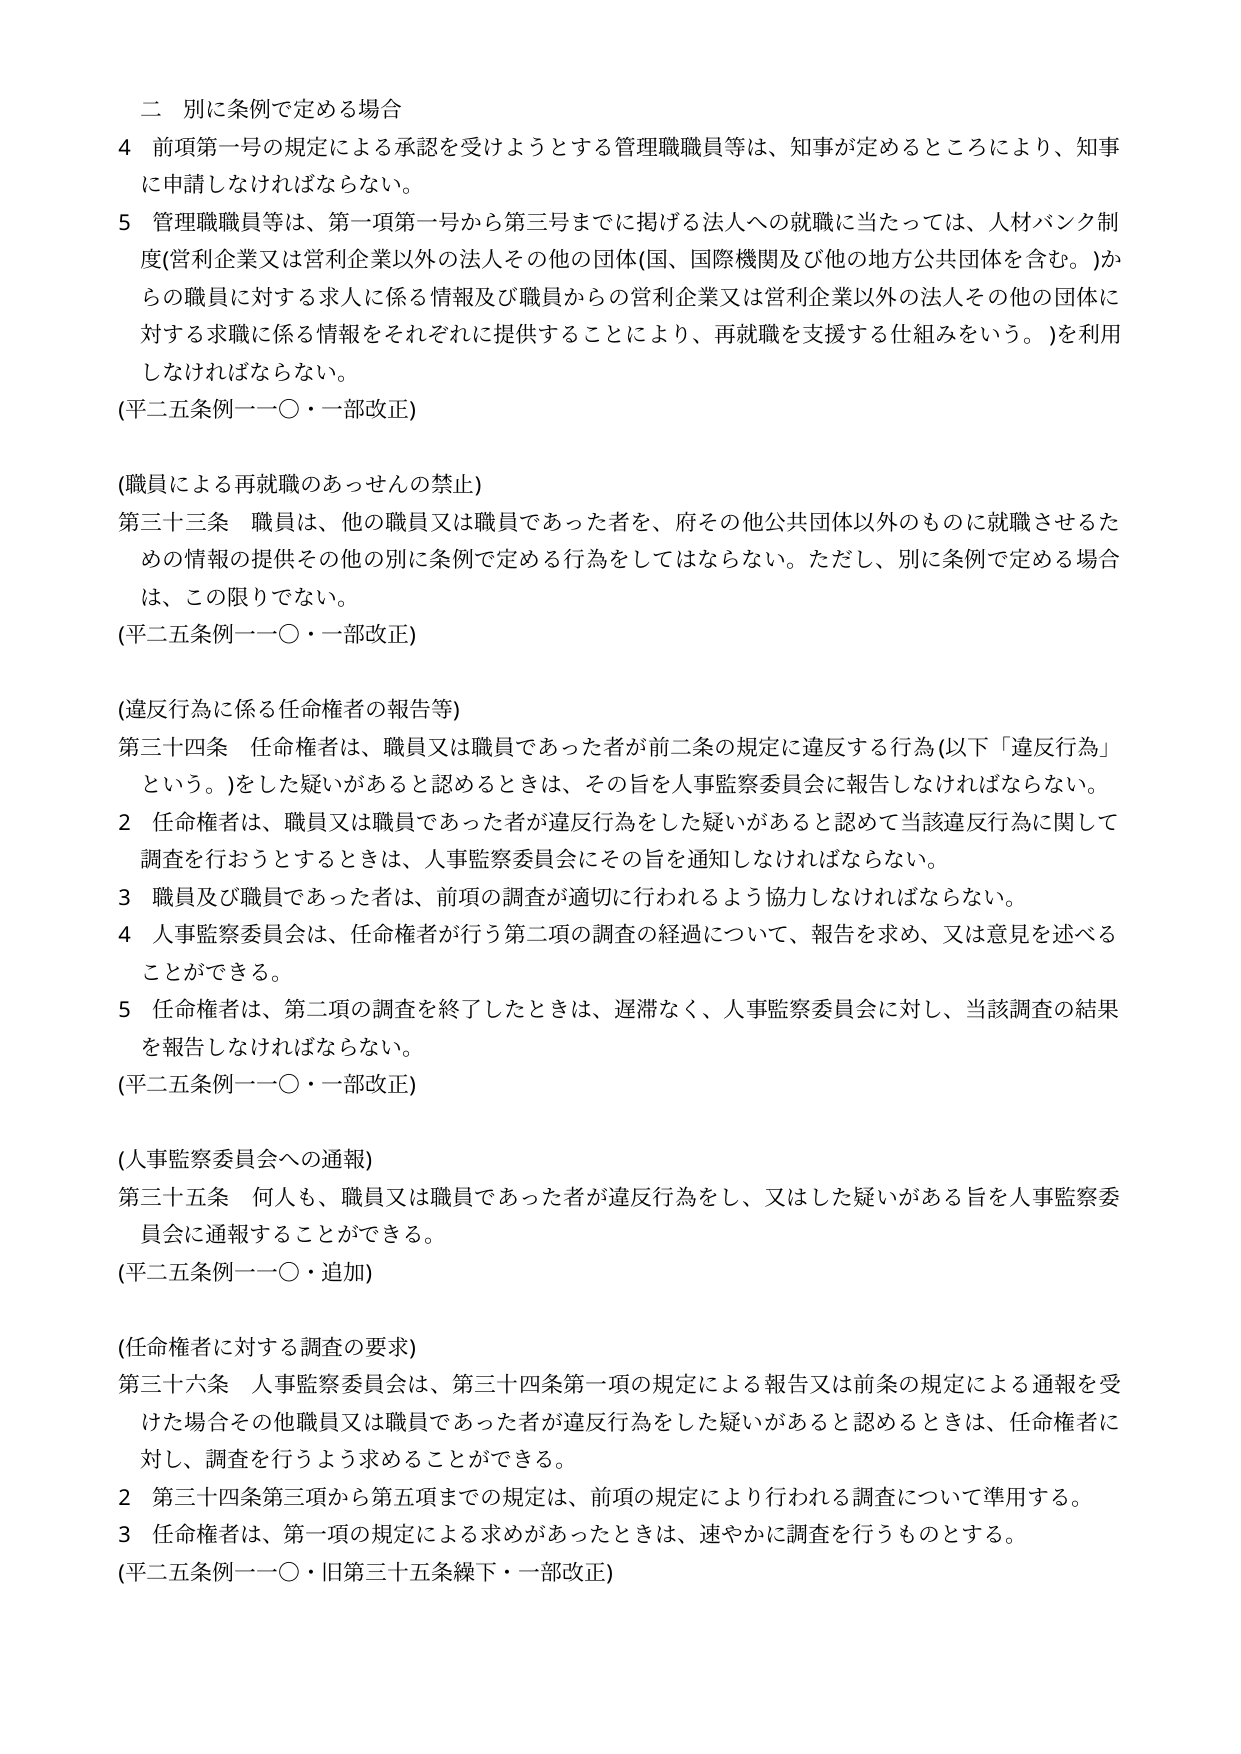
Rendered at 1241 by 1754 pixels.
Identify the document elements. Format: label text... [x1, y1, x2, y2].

text 3 職員及び職員であった者は、前項の調査が適切に行われるよう協力しなければならない。 [118, 877, 1122, 914]
text 5 管理職職員等は、第一項第一号から第三号までに掲げる法人への就職に当たっては、人材バンク制度(営利企業又は営利企業以外の法人その他の団体(国、国際機関及び他の地方公共団体を含む。)からの職員に対する求人に係る情報及び職員からの営利企業又は営利企業以外の法人その他の団体に対する求職に係る情報をそれぞれに提供することにより、再就職を支援する仕組みをいう。)を利用しなければならない。 [118, 202, 1122, 389]
text (職員による再就職のあっせんの禁止) [118, 464, 1122, 502]
text 3 任命権者は、第一項の規定による求めがあったときは、速やかに調査を行うものとする。 [118, 1514, 1122, 1552]
text 第三十五条 何人も、職員又は職員であった者が違反行為をし、又はした疑いがある旨を人事監察委員会に通報することができる。 [118, 1177, 1122, 1252]
text (平二五条例一一〇・旧第三十五条繰下・一部改正) [118, 1552, 1122, 1589]
text (平二五条例一一〇・一部改正) [118, 614, 1122, 652]
text (人事監察委員会への通報) [118, 1139, 1122, 1177]
text 5 任命権者は、第二項の調査を終了したときは、遅滞なく、人事監察委員会に対し、当該調査の結果を報告しなければならない。 [118, 989, 1122, 1064]
text 4 前項第一号の規定による承認を受けようとする管理職職員等は、知事が定めるところにより、知事に申請しなければならない。 [118, 127, 1122, 202]
text (任命権者に対する調査の要求) [118, 1327, 1122, 1364]
text (平二五条例一一〇・一部改正) [118, 1064, 1122, 1102]
text (違反行為に係る任命権者の報告等) [118, 689, 1122, 727]
text 4 人事監察委員会は、任命権者が行う第二項の調査の経過について、報告を求め、又は意見を述べることができる。 [118, 914, 1122, 989]
text 2 第三十四条第三項から第五項までの規定は、前項の規定により行われる調査について準用する。 [118, 1477, 1122, 1514]
text 第三十六条 人事監察委員会は、第三十四条第一項の規定による報告又は前条の規定による通報を受けた場合その他職員又は職員であった者が違反行為をした疑いがあると認めるときは、任命権者に対し、調査を行うよう求めることができる。 [118, 1364, 1122, 1477]
text 第三十四条 任命権者は、職員又は職員であった者が前二条の規定に違反する行為(以下「違反行為」という。)をした疑いがあると認めるときは、その旨を人事監察委員会に報告しなければならない。 [118, 727, 1122, 802]
text (平二五条例一一〇・追加) [118, 1252, 1122, 1289]
text 第三十三条 職員は、他の職員又は職員であった者を、府その他公共団体以外のものに就職させるための情報の提供その他の別に条例で定める行為をしてはならない。ただし、別に条例で定める場合は、この限りでない。 [118, 502, 1122, 614]
text 二 別に条例で定める場合 [118, 89, 1122, 127]
text 2 任命権者は、職員又は職員であった者が違反行為をした疑いがあると認めて当該違反行為に関して調査を行おうとするときは、人事監察委員会にその旨を通知しなければならない。 [118, 802, 1122, 877]
text (平二五条例一一〇・一部改正) [118, 389, 1122, 427]
